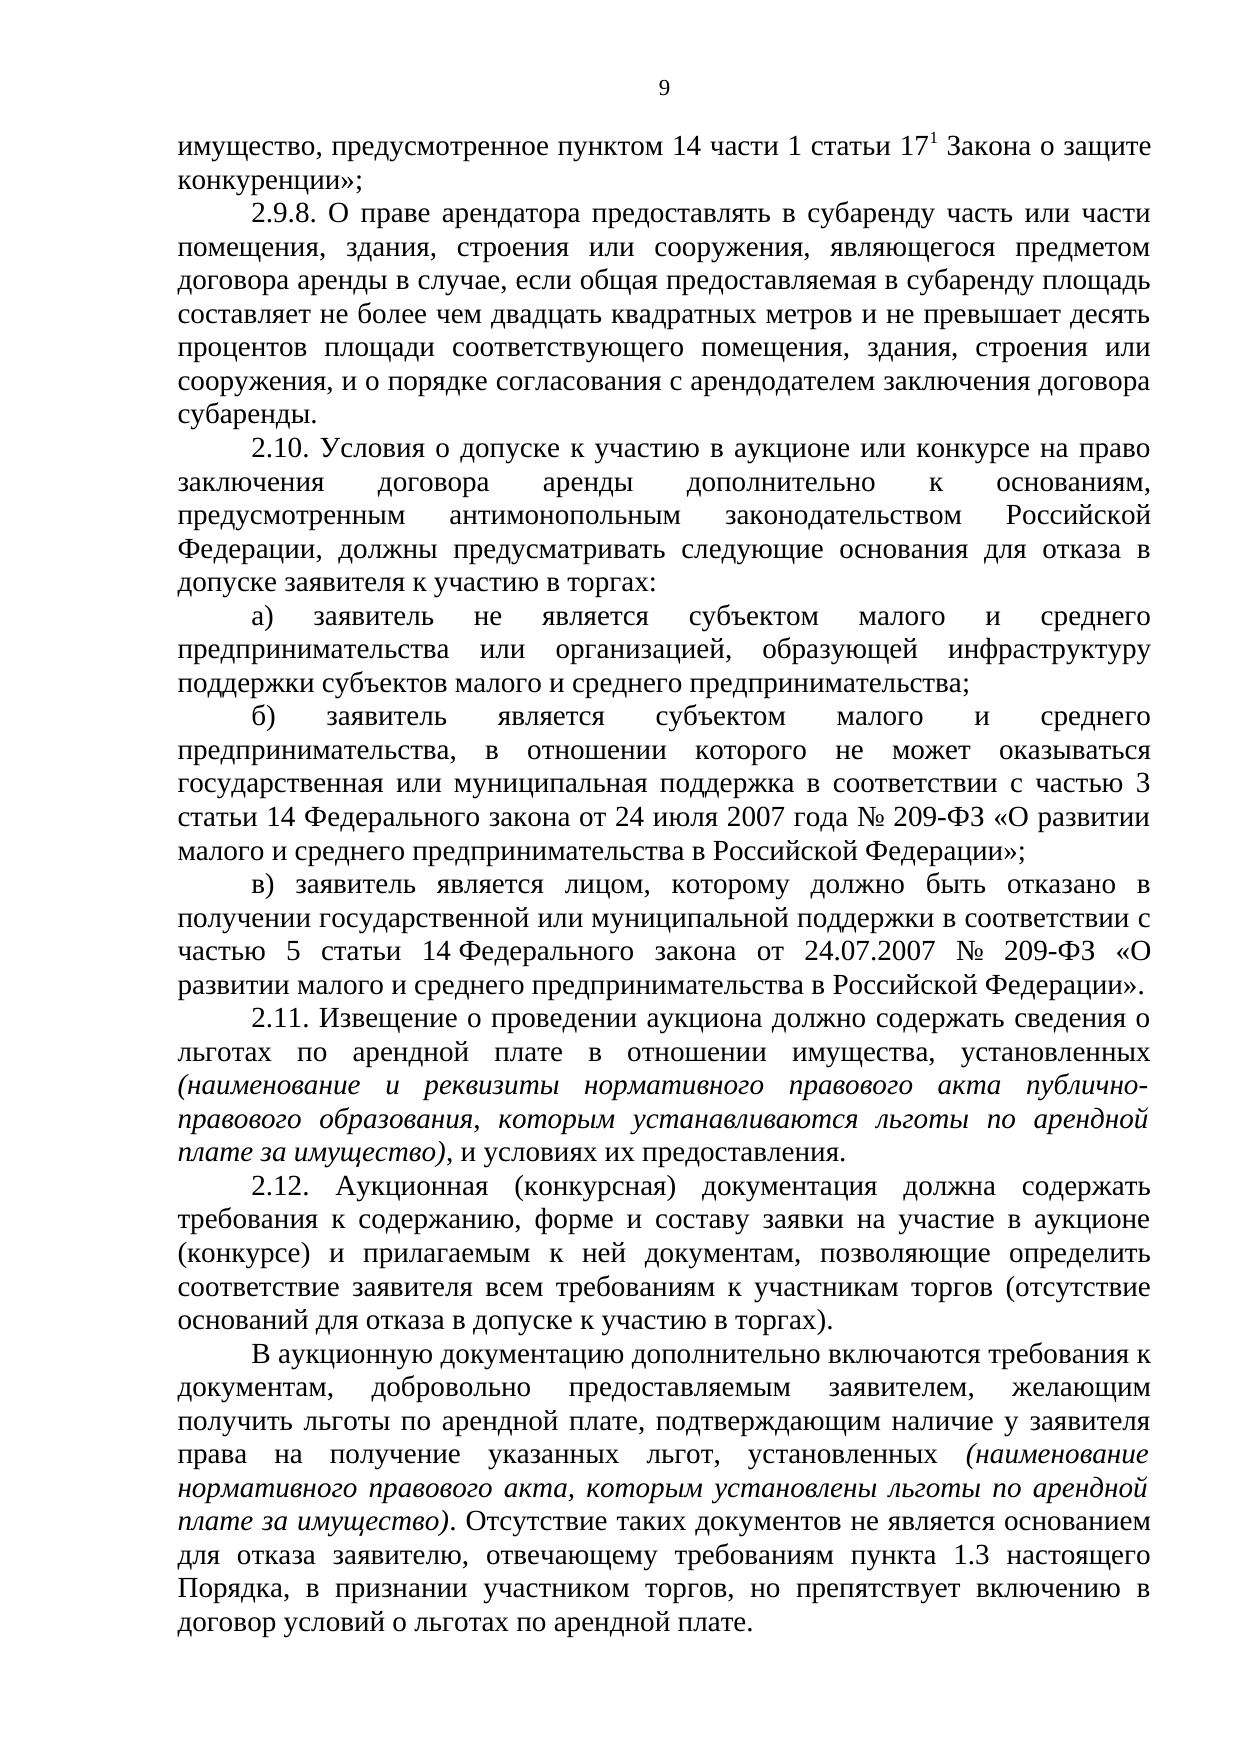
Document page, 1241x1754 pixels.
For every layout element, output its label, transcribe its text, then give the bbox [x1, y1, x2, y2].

text а) заявитель не является субъектом малого и среднего предпринимательства или организацией, образующей инфраструктуру поддержки субъектов малого и среднего предпринимательства; [177, 598, 1152, 698]
text б) заявитель является субъектом малого и среднего предпринимательства, в отношении которого не может оказываться государственная или муниципальная поддержка в соответствии с частью 3 статьи 14 Федерального закона от 24 июля 2007 года № 209-ФЗ «О развитии малого и среднего предпринимательства в Российской Федерации»; [177, 698, 1152, 866]
text 2.11. Извещение о проведении аукциона должно содержать сведения о льготах по арендной плате в отношении имущества, установленных (наименование и реквизиты нормативного правового акта публично-правового образования, которым устанавливаются льготы по арендной плате за имущество), и условиях их предоставления. [177, 1000, 1152, 1168]
text В аукционную документацию дополнительно включаются требования к документам, добровольно предоставляемым заявителем, желающим получить льготы по арендной плате, подтверждающим наличие у заявителя права на получение указанных льгот, установленных (наименование нормативного правового акта, которым установлены льготы по арендной плате за имущество). Отсутствие таких документов не является основанием для отказа заявителю, отвечающему требованиям пункта 1.3 настоящего Порядка, в признании участником торгов, но препятствует включению в договор условий о льготах по арендной плате. [177, 1336, 1152, 1638]
text 2.10. Условия о допуске к участию в аукционе или конкурсе на право заключения договора аренды дополнительно к основаниям, предусмотренным антимонопольным законодательством Российской Федерации, должны предусматривать следующие основания для отказа в допуске заявителя к участию в торгах: [177, 430, 1152, 598]
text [177, 128, 1152, 195]
text 2.12. Аукционная (конкурсная) документация должна содержать требования к содержанию, форме и составу заявки на участие в аукционе (конкурсе) и прилагаемым к ней документам, позволяющие определить соответствие заявителя всем требованиям к участникам торгов (отсутствие оснований для отказа в допуске к участию в торгах). [177, 1168, 1152, 1336]
text в) заявитель является лицом, которому должно быть отказано в получении государственной или муниципальной поддержки в соответствии с частью 5 статьи 14 Федерального закона от 24.07.2007 № 209-ФЗ «О развитии малого и среднего предпринимательства в Российской Федерации». [177, 866, 1152, 1000]
text 2.9.8. О праве арендатора предоставлять в субаренду часть или части помещения, здания, строения или сооружения, являющегося предметом договора аренды в случае, если общая предоставляемая в субаренду площадь составляет не более чем двадцать квадратных метров и не превышает десять процентов площади соответствующего помещения, здания, строения или сооружения, и о порядке согласования с арендодателем заключения договора субаренды. [177, 195, 1152, 430]
